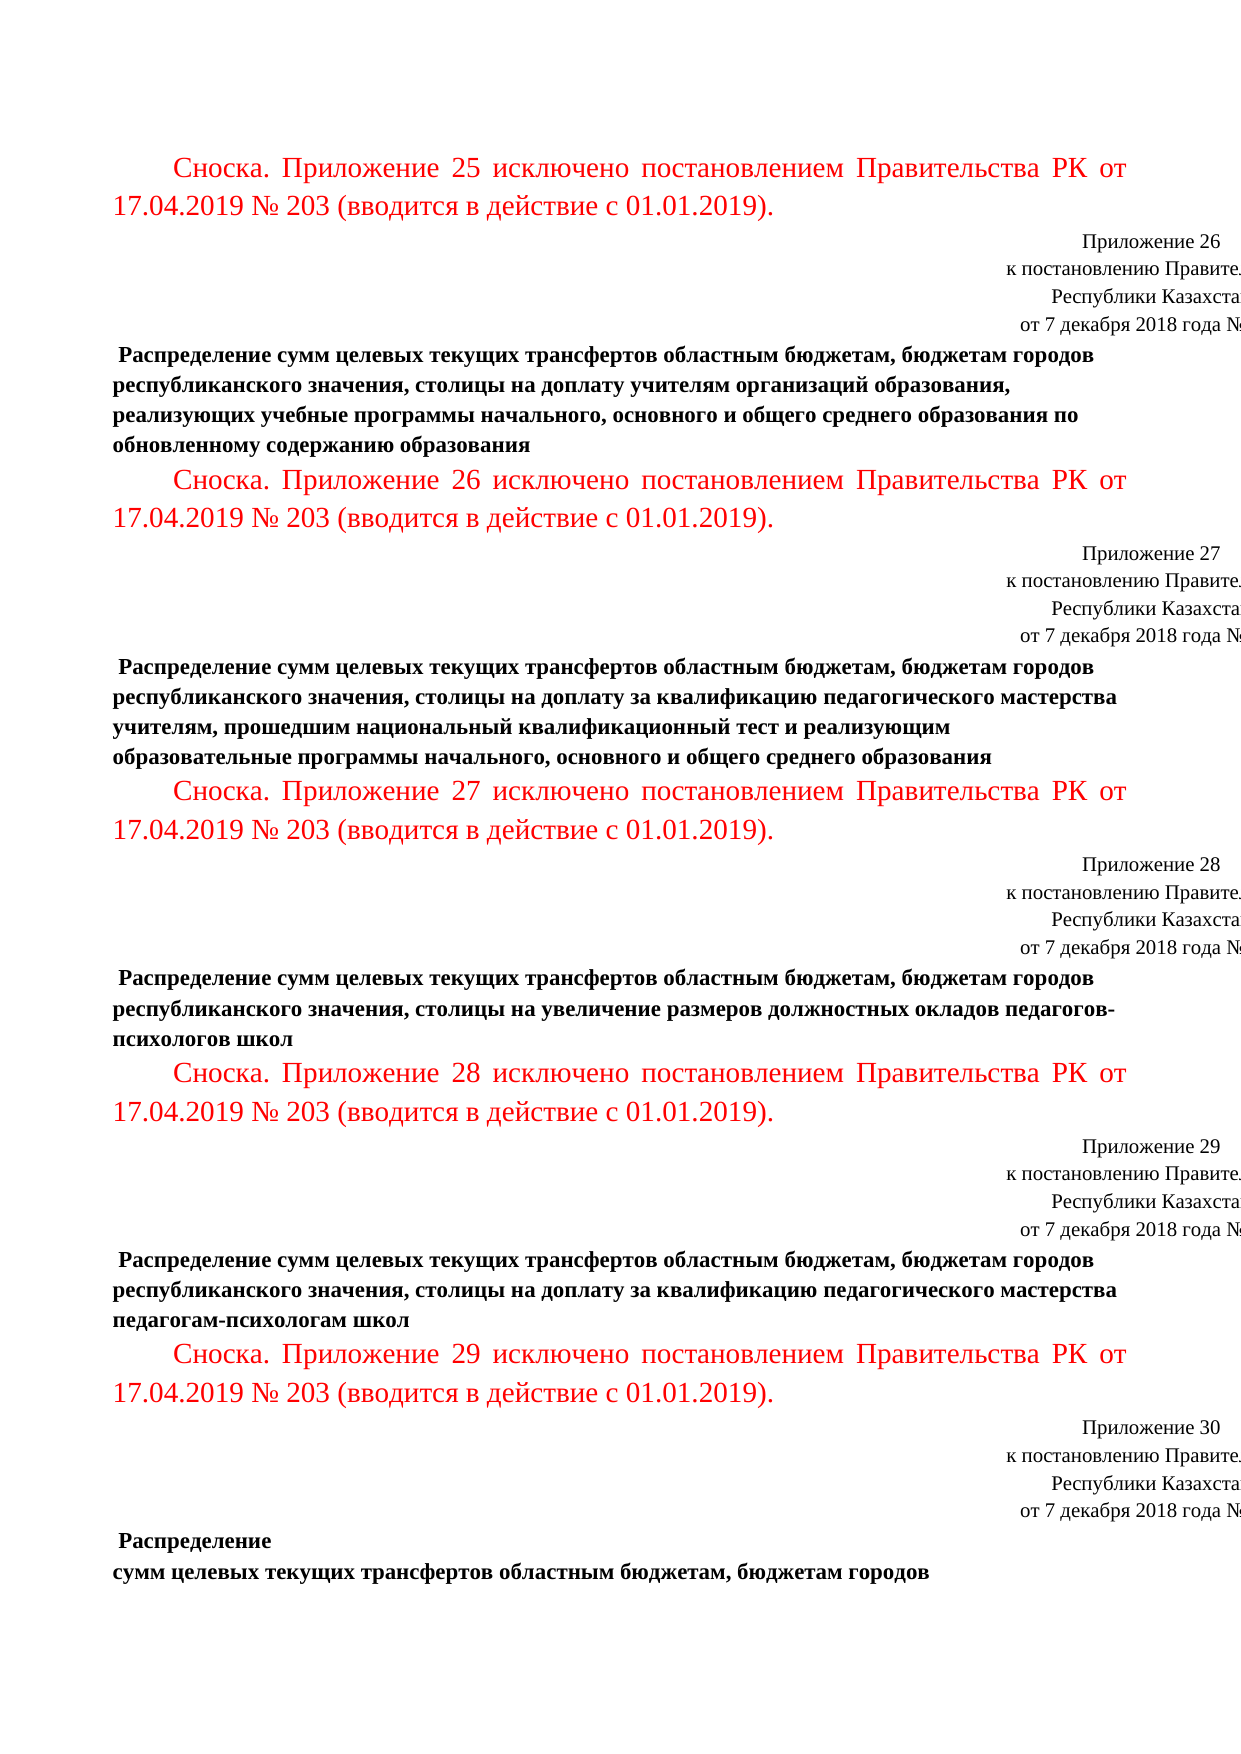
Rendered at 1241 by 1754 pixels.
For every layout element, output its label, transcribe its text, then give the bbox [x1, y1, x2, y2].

text Сноска. Приложение 25 исключено постановлением Правительства РК от 17.04.2019 № 203 (вводится в действие с 01.01.2019). [112, 150, 1128, 222]
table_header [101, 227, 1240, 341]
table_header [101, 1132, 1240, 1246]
text Сноска. Приложение 27 исключено постановлением Правительства РК от 17.04.2019 № 203 (вводится в действие с 01.01.2019). [112, 773, 1128, 846]
text Распределение сумм целевых текущих трансфертов областным бюджетам, бюджетам городов республиканского значения, столицы на доплату за квалификацию педагогического мастерства педагогам-психологам школ [112, 1246, 1128, 1333]
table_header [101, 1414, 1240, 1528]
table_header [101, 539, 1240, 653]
text Сноска. Приложение 29 исключено постановлением Правительства РК от 17.04.2019 № 203 (вводится в действие с 01.01.2019). [112, 1337, 1128, 1409]
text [112, 1528, 1128, 1584]
text Распределение сумм целевых текущих трансфертов областным бюджетам, бюджетам городов республиканского значения, столицы на увеличение размеров должностных окладов педагогов-психологов школ [112, 964, 1128, 1051]
text Сноска. Приложение 26 исключено постановлением Правительства РК от 17.04.2019 № 203 (вводится в действие с 01.01.2019). [112, 462, 1128, 534]
text Сноска. Приложение 28 исключено постановлением Правительства РК от 17.04.2019 № 203 (вводится в действие с 01.01.2019). [112, 1055, 1128, 1127]
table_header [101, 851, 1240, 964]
text Распределение сумм целевых текущих трансфертов областным бюджетам, бюджетам городов республиканского значения, столицы на доплату за квалификацию педагогического мастерства учителям, прошедшим национальный квалификационный тест и реализующим образовательные программы начального, основного и общего среднего образования [112, 653, 1128, 770]
text Распределение сумм целевых текущих трансфертов областным бюджетам, бюджетам городов республиканского значения, столицы на доплату учителям организаций образования, реализующих учебные программы начального, основного и общего среднего образования по обновленному содержанию образования [112, 341, 1128, 458]
